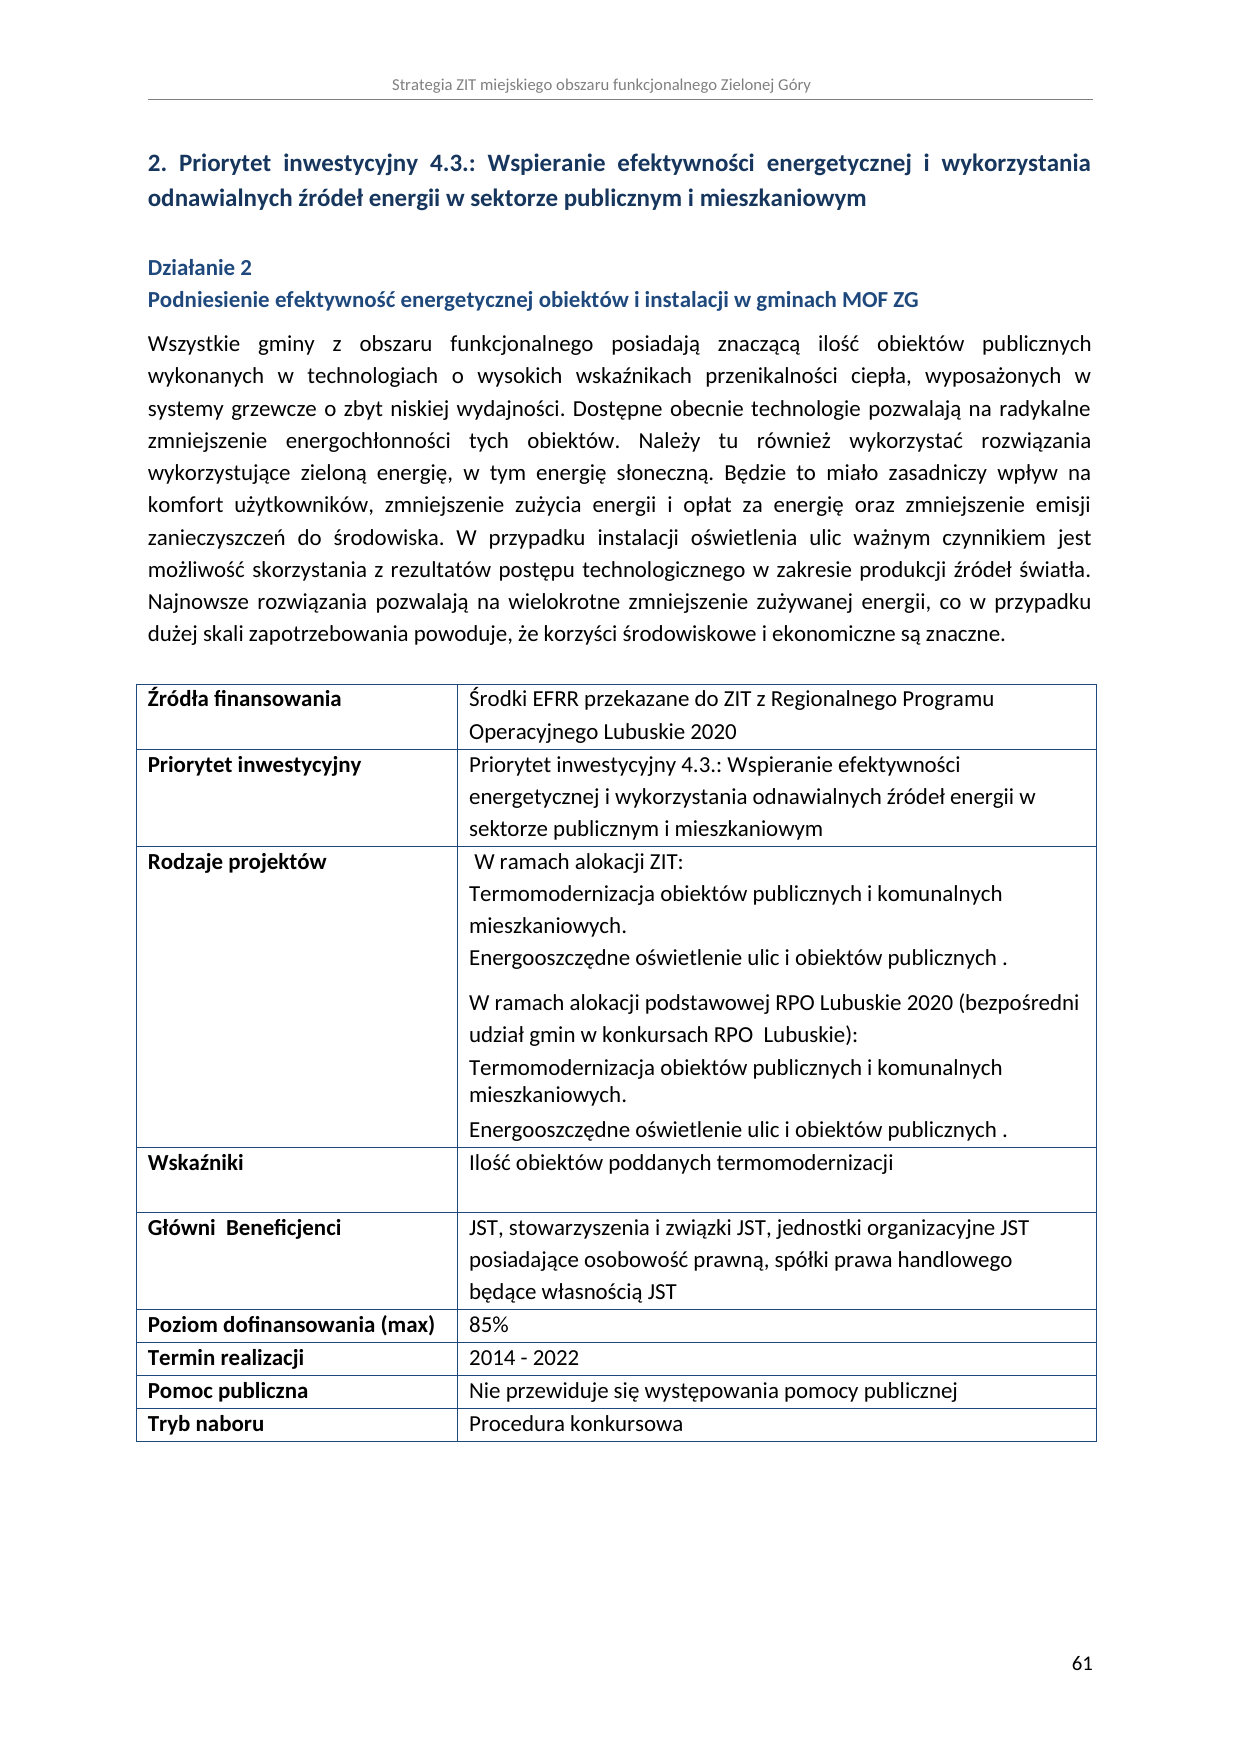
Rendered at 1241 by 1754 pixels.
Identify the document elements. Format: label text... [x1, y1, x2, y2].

text Wszystkie gminy z obszaru funkcjonalnego posiadają znaczącą ilość obiektów publicznych wykonanych w technologiach o wysokich wskaźnikach przenikalności ciepła, wyposażonych w systemy grzewcze o zbyt niskiej wydajności. Dostępne obecnie technologie pozwalają na radykalne zmniejszenie energochłonności tych obiektów. Należy tu również wykorzystać rozwiązania wykorzystujące zieloną energię, w tym energię słoneczną. Będzie to miało zasadniczy wpływ na komfort użytkowników, zmniejszenie zużycia energii i opłat za energię oraz zmniejszenie emisji zanieczyszczeń do środowiska. W przypadku instalacji oświetlenia ulic ważnym czynnikiem jest możliwość skorzystania z rezultatów postępu technologicznego w zakresie produkcji źródeł światła. Najnowsze rozwiązania pozwalają na wielokrotne zmniejszenie zużywanej energii, co w przypadku dużej skali zapotrzebowania powoduje, że korzyści środowiskowe i ekonomiczne są znaczne. [148, 329, 1093, 647]
table_header Środki EFRR przekazane do ZIT z Regionalnego Programu Operacyjnego Lubuskie 2020 [458, 685, 1096, 749]
table_cell W ramach alokacji ZIT: Termomodernizacja obiektów publicznych i komunalnych mieszkaniowych. Energooszczędne oświetlenie ulic i obiektów publicznych . W ramach alokacji podstawowej RPO Lubuskie 2020 (bezpośredni udział gmin w konkursach RPO Lubuskie): Termomodernizacja obiektów publicznych i komunalnych mieszkaniowych. Energooszczędne oświetlenie ulic i obiektów publicznych . [458, 847, 1096, 1147]
table_cell Priorytet inwestycyjny 4.3.: Wspieranie efektywności energetycznej i wykorzystania odnawialnych źródeł energii w sektorze publicznym i mieszkaniowym [458, 750, 1096, 846]
table_header Źródła finansowania [137, 685, 457, 749]
table_cell Rodzaje projektów [137, 847, 457, 1147]
text 2. Priorytet inwestycyjny 4.3.: Wspieranie efektywności energetycznej i wykorzystania odnawialnych źródeł energii w sektorze publicznym i mieszkaniowym [148, 148, 1093, 213]
table_cell JST, stowarzyszenia i związki JST, jednostki organizacyjne JST posiadające osobowość prawną, spółki prawa handlowego będące własnością JST [458, 1213, 1096, 1309]
table_cell Procedura konkursowa [458, 1409, 1096, 1441]
table_cell Priorytet inwestycyjny [137, 750, 457, 846]
table_cell Ilość obiektów poddanych termomodernizacji [458, 1148, 1096, 1212]
table_cell Pomoc publiczna [137, 1376, 457, 1408]
table_cell Główni Beneficjenci [137, 1213, 457, 1309]
table_cell Poziom dofinansowania (max) [137, 1310, 457, 1342]
text Podniesienie efektywność energetycznej obiektów i instalacji w gminach MOF ZG [148, 285, 1093, 313]
table_cell Termin realizacji [137, 1343, 457, 1375]
table_cell 85% [458, 1310, 1096, 1342]
table_cell 2014 - 2022 [458, 1343, 1096, 1375]
table_cell Tryb naboru [137, 1409, 457, 1441]
table_cell Nie przewiduje się występowania pomocy publicznej [458, 1376, 1096, 1408]
table_cell Wskaźniki [137, 1148, 457, 1212]
text Działanie 2 [148, 253, 1093, 281]
